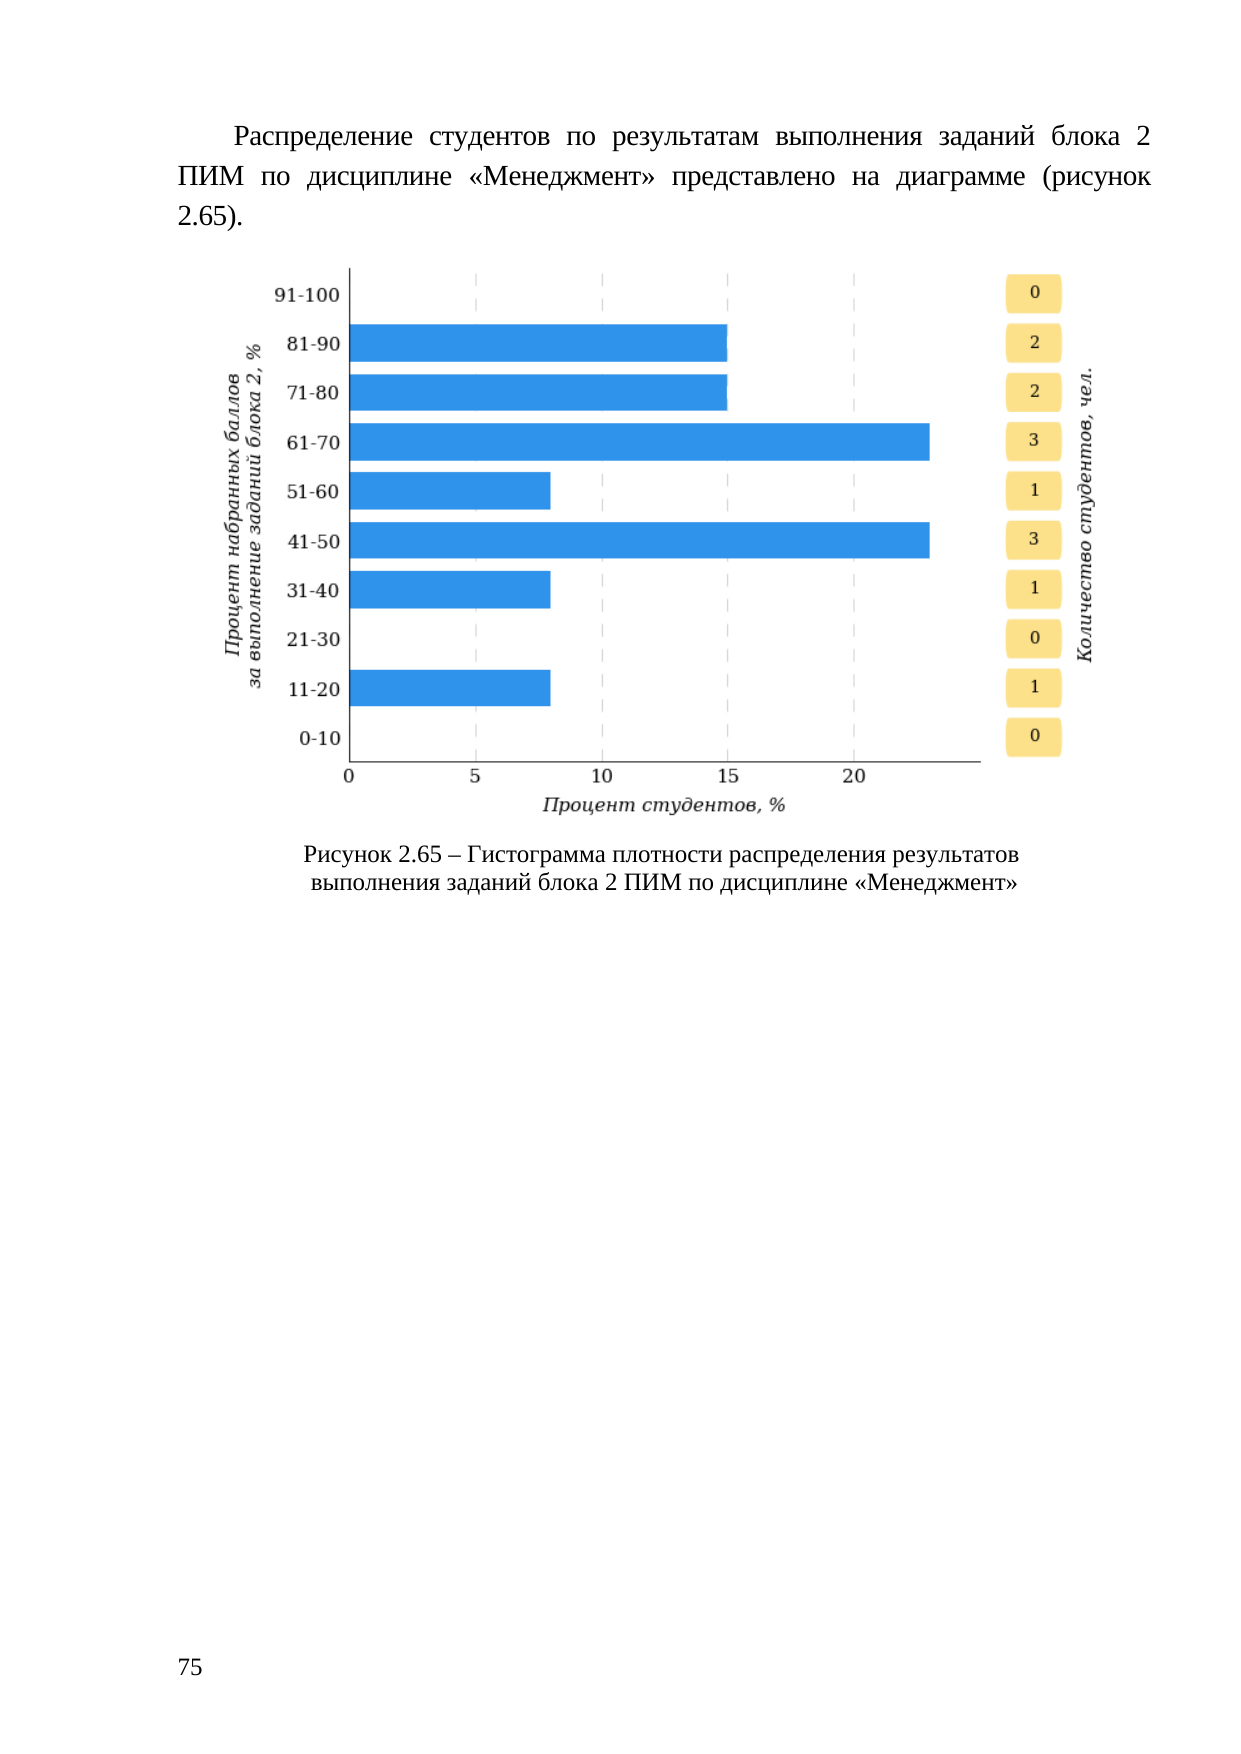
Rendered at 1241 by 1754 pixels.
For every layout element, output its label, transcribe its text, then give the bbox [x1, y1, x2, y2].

picture [214, 238, 1115, 839]
text Распределение студентов по результатам выполнения заданий блока 2 ПИМ по дисциплине «Менеджмент» представлено на диаграмме (рисунок 2.65). [177, 118, 1152, 232]
